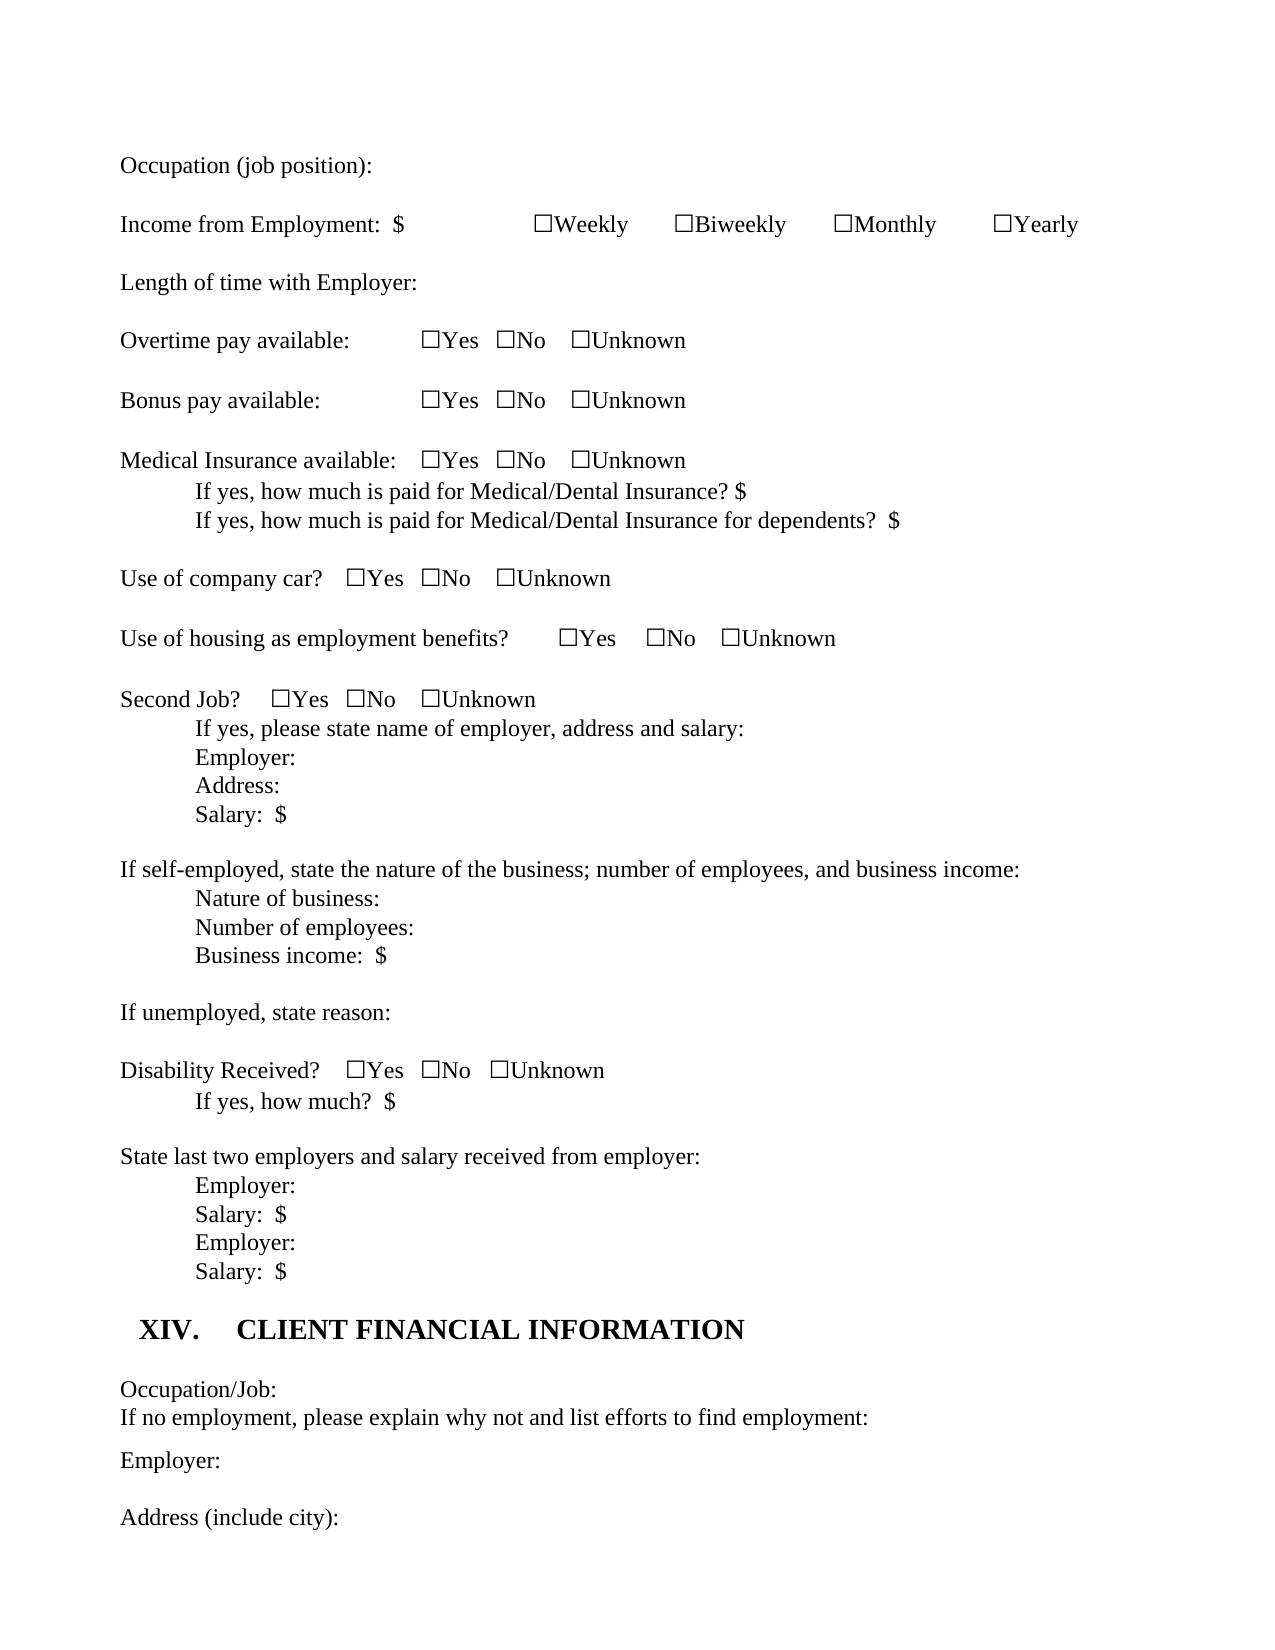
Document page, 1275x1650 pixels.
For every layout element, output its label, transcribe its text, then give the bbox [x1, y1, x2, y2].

text Employer: [120, 1227, 1181, 1256]
text Address: [120, 770, 1181, 799]
text Nature of business: [120, 883, 1181, 912]
text Employer: [120, 1170, 1181, 1199]
text Medical Insurance available: Yes No Unknown [120, 443, 1181, 476]
text Second Job? Yes No Unknown [120, 681, 1181, 714]
text Number of employees: [120, 912, 1181, 941]
text If no employment, please explain why not and list efforts to find employment: [120, 1402, 1181, 1431]
text Income from Employment: $ Weekly Biweekly Monthly Yearly [120, 206, 1181, 239]
text Address (include city): [120, 1502, 1181, 1531]
text Employer: [120, 742, 1181, 770]
text Salary: $ [120, 799, 1181, 828]
text Bonus pay available: Yes No Unknown [120, 383, 1181, 416]
text Disability Received? Yes No Unknown [120, 1053, 1181, 1086]
text Use of company car? Yes No Unknown [120, 561, 1181, 594]
text Salary: $ [120, 1199, 1181, 1227]
text If unemployed, state reason: [120, 997, 1181, 1026]
text If yes, please state name of employer, address and salary: [120, 714, 1181, 742]
text If self-employed, state the nature of the business; number of employees, and business income: [120, 856, 1181, 883]
text Occupation/Job: [120, 1374, 1181, 1402]
text Length of time with Employer: [120, 267, 1181, 295]
text If yes, how much is paid for Medical/Dental Insurance? $ [120, 476, 1181, 505]
text State last two employers and salary received from employer: [120, 1142, 1181, 1170]
text Use of housing as employment benefits? Yes No Unknown [120, 621, 1181, 654]
text Employer: [120, 1446, 1181, 1474]
text Occupation (job position): [120, 150, 1181, 179]
text Salary: $ [120, 1256, 1181, 1285]
text Business income: $ [120, 941, 1181, 969]
list CLIENT FINANCIAL INFORMATION [139, 1312, 1181, 1346]
text If yes, how much is paid for Medical/Dental Insurance for dependents? $ [120, 505, 1181, 533]
text Overtime pay available: Yes No Unknown [120, 323, 1181, 356]
text If yes, how much? $ [120, 1086, 1181, 1115]
